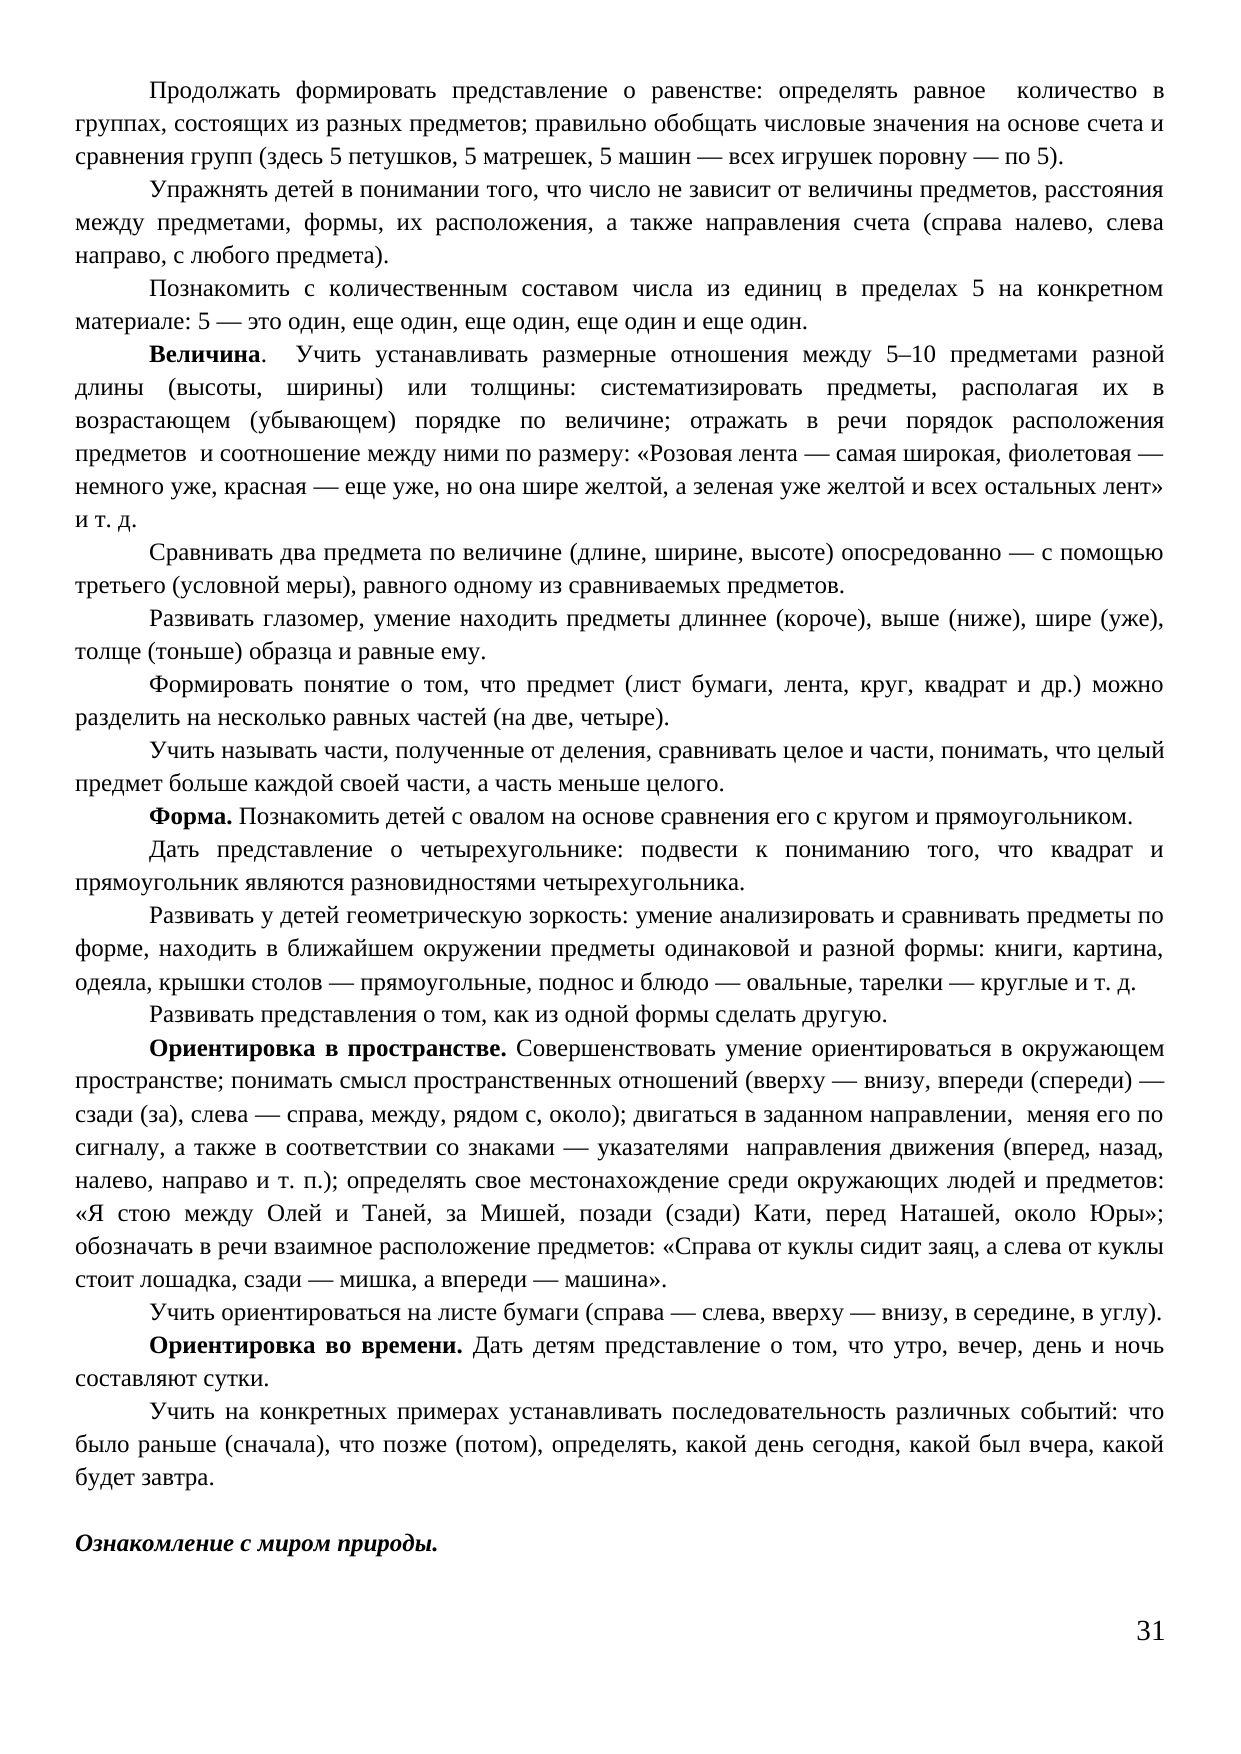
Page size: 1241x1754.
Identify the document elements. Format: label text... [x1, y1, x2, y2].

text Дать представление о четырехугольнике: подвести к пониманию того, что квадрат и прямоугольник являются разновидностями четырехугольника. [75, 834, 1165, 896]
text Формировать понятие о том, что предмет (лист бумаги, лента, круг, квадрат и др.) можно разделить на несколько равных частей (на две, четыре). [75, 669, 1165, 731]
text Продолжать формировать представление о равенстве: определять равное количество в группах, состоящих из разных предметов; правильно обобщать числовые значения на основе счета и сравнения групп (здесь 5 петушков, 5 матрешек, 5 машин — всех игрушек поровну — по 5). [75, 75, 1165, 170]
text Развивать представления о том, как из одной формы сделать другую. [75, 999, 1165, 1028]
text Познакомить с количественным составом числа из единиц в пределах 5 на конкретном материале: 5 — это один, еще один, еще один, еще один и еще один. [75, 273, 1165, 335]
text Ориентировка в пространстве. Совершенствовать умение ориентироваться в окружающем пространстве; понимать смысл пространственных отношений (вверху — внизу, впереди (спереди) — сзади (за), слева — справа, между, рядом с, около); двигаться в заданном направлении, меняя его по сигналу, а также в соответствии со знаками — указателями направления движения (вперед, назад, налево, направо и т. п.); определять свое местонахождение среди окружающих людей и предметов: «Я стою между Олей и Таней, за Мишей, позади (сзади) Кати, перед Наташей, около Юры»; обозначать в речи взаимное расположение предметов: «Справа от куклы сидит заяц, а слева от куклы стоит лошадка, сзади — мишка, а впереди — машина». [75, 1033, 1165, 1292]
text Учить называть части, полученные от деления, сравнивать целое и части, понимать, что целый предмет больше каждой своей части, а часть меньше целого. [75, 735, 1165, 797]
text Ознакомление с миром природы. [75, 1528, 1165, 1557]
text Развивать у детей геометрическую зоркость: умение анализировать и сравнивать предметы по форме, находить в ближайшем окружении предметы одинаковой и разной формы: книги, картина, одеяла, крышки столов — прямоугольные, поднос и блюдо — овальные, тарелки — круглые и т. д. [75, 901, 1165, 995]
text Упражнять детей в понимании того, что число не зависит от величины предметов, расстояния между предметами, формы, их расположения, а также направления счета (справа налево, слева направо, с любого предмета). [75, 174, 1165, 269]
text Развивать глазомер, умение находить предметы длиннее (короче), выше (ниже), шире (уже), толще (тоньше) образца и равные ему. [75, 603, 1165, 665]
text Учить на конкретных примерах устанавливать последовательность различных событий: что было раньше (сначала), что позже (потом), определять, какой день сегодня, какой был вчера, какой будет завтра. [75, 1396, 1165, 1491]
text Сравнивать два предмета по величине (длине, ширине, высоте) опосредованно — с помощью третьего (условной меры), равного одному из сравниваемых предметов. [75, 537, 1165, 599]
text Учить ориентироваться на листе бумаги (справа — слева, вверху — внизу, в середине, в углу). [75, 1297, 1165, 1326]
text Ориентировка во времени. Дать детям представление о том, что утро, вечер, день и ночь составляют сутки. [75, 1330, 1165, 1392]
text Форма. Познакомить детей с овалом на основе сравнения его с кругом и прямоугольником. [75, 801, 1165, 830]
text Величина. Учить устанавливать размерные отношения между 5–10 предметами разной длины (высоты, ширины) или толщины: систематизировать предметы, располагая их в возрастающем (убывающем) порядке по величине; отражать в речи порядок расположения предметов и соотношение между ними по размеру: «Розовая лента — самая широкая, фиолетовая — немного уже, красная — еще уже, но она шире желтой, а зеленая уже желтой и всех остальных лент» и т. д. [75, 339, 1165, 533]
